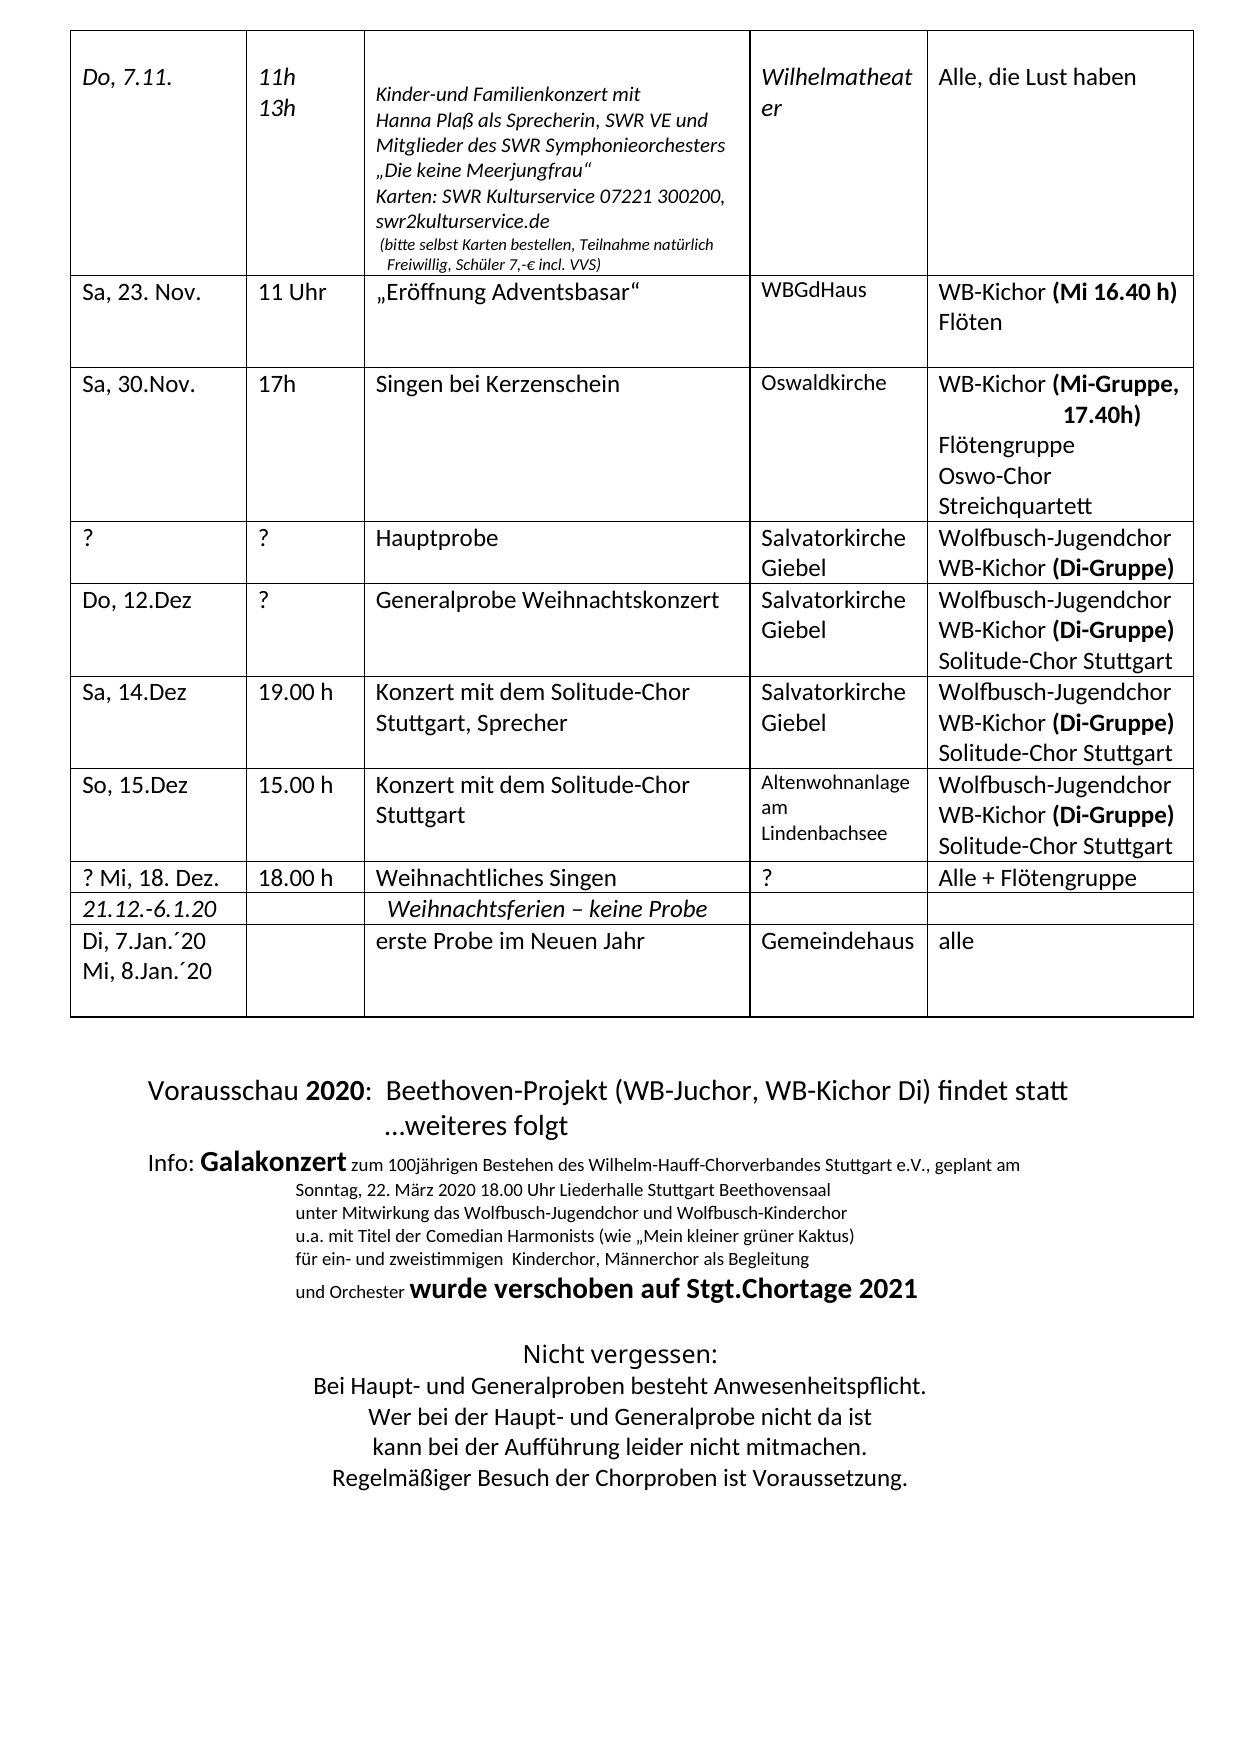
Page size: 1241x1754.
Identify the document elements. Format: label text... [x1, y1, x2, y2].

table_cell erste Probe im Neuen Jahr [365, 925, 749, 1016]
table_cell Oswaldkirche [751, 368, 927, 521]
table_cell Gemeindehaus [751, 925, 927, 1016]
table_cell 15.00 h [247, 769, 364, 861]
table_cell Salvatorkirche Giebel [751, 584, 927, 676]
text und Orchester wurde verschoben auf Stgt.Chortage 2021 [148, 1270, 1093, 1306]
table_cell Do, 7.11. [71, 31, 246, 274]
table_cell Hauptprobe [365, 522, 749, 583]
text Sonntag, 22. März 2020 18.00 Uhr Liederhalle Stuttgart Beethovensaal [148, 1178, 1093, 1201]
text u.a. mit Titel der Comedian Harmonists (wie „Mein kleiner grüner Kaktus) [148, 1224, 1093, 1247]
table_cell Generalprobe Weihnachtskonzert [365, 584, 749, 676]
table_cell 11h 13h [247, 31, 364, 274]
table_cell 18.00 h [247, 862, 364, 892]
table_cell Wilhelmatheater [751, 31, 927, 274]
table_cell ? Mi, 18. Dez. [71, 862, 246, 892]
text Regelmäßiger Besuch der Chorproben ist Voraussetzung. [148, 1462, 1093, 1492]
table_cell So, 15.Dez [71, 769, 246, 861]
text …weiteres folgt [148, 1107, 1093, 1143]
text unter Mitwirkung das Wolfbusch-Jugendchor und Wolfbusch-Kinderchor [148, 1201, 1093, 1224]
table_cell Wolfbusch-Jugendchor WB-Kichor (Di-Gruppe) Solitude-Chor Stuttgart [928, 584, 1193, 676]
table_cell alle [928, 925, 1193, 1016]
table_cell ? [751, 862, 927, 892]
text Vorausschau 2020: Beethoven-Projekt (WB-Juchor, WB-Kichor Di) findet statt [148, 1072, 1093, 1107]
table_cell Konzert mit dem Solitude-Chor Stuttgart, Sprecher [365, 677, 749, 768]
table_cell Salvatorkirche Giebel [751, 677, 927, 768]
table_cell [928, 893, 1193, 924]
table_cell Singen bei Kerzenschein [365, 368, 749, 521]
table_cell Altenwohnanlage am Lindenbachsee [751, 769, 927, 861]
table_cell Weihnachtliches Singen [365, 862, 749, 892]
table_cell WBGdHaus [751, 276, 927, 367]
text Info: Galakonzert zum 100jährigen Bestehen des Wilhelm-Hauff-Chorverbandes Stuttgart e.V., geplant am [148, 1143, 1093, 1178]
table_cell ? [247, 584, 364, 676]
text Wer bei der Haupt- und Generalprobe nicht da ist [148, 1401, 1093, 1431]
table_cell WB-Kichor (Mi-Gruppe, 17.40h) Flötengruppe Oswo-Chor Streichquartett [928, 368, 1193, 521]
table_cell Sa, 14.Dez [71, 677, 246, 768]
table_cell Konzert mit dem Solitude-Chor Stuttgart [365, 769, 749, 861]
table_cell 21.12.-6.1.20 [71, 893, 246, 924]
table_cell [928, 31, 1193, 274]
table_cell Do, 12.Dez [71, 584, 246, 676]
table_cell 11 Uhr [247, 276, 364, 367]
text für ein- und zweistimmigen Kinderchor, Männerchor als Begleitung [148, 1247, 1093, 1270]
table_cell „Eröffnung Adventsbasar“ [365, 276, 749, 367]
table_cell WB-Kichor (Mi 16.40 h) Flöten [928, 276, 1193, 367]
table_cell [247, 925, 364, 1016]
text Bei Haupt- und Generalproben besteht Anwesenheitspflicht. [148, 1370, 1093, 1401]
table_cell [247, 893, 364, 924]
table_cell Weihnachtsferien – keine Probe [365, 893, 749, 924]
table_cell ? [71, 522, 246, 583]
table_cell Sa, 30.Nov. [71, 368, 246, 521]
text Nicht vergessen: [148, 1336, 1093, 1370]
table_cell Salvatorkirche Giebel [751, 522, 927, 583]
text kann bei der Aufführung leider nicht mitmachen. [148, 1431, 1093, 1462]
table_cell [751, 893, 927, 924]
table_cell ? [247, 522, 364, 583]
table_cell Di, 7.Jan.´20 Mi, 8.Jan.´20 [71, 925, 246, 1016]
table_cell 19.00 h [247, 677, 364, 768]
table_cell Sa, 23. Nov. [71, 276, 246, 367]
table_cell Wolfbusch-Jugendchor WB-Kichor (Di-Gruppe) Solitude-Chor Stuttgart [928, 769, 1193, 861]
table_cell 17h [247, 368, 364, 521]
table_cell Wolfbusch-Jugendchor WB-Kichor (Di-Gruppe) Solitude-Chor Stuttgart [928, 677, 1193, 768]
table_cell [365, 31, 749, 274]
table_cell Alle + Flötengruppe [928, 862, 1193, 892]
table_cell Wolfbusch-Jugendchor WB-Kichor (Di-Gruppe) [928, 522, 1193, 583]
